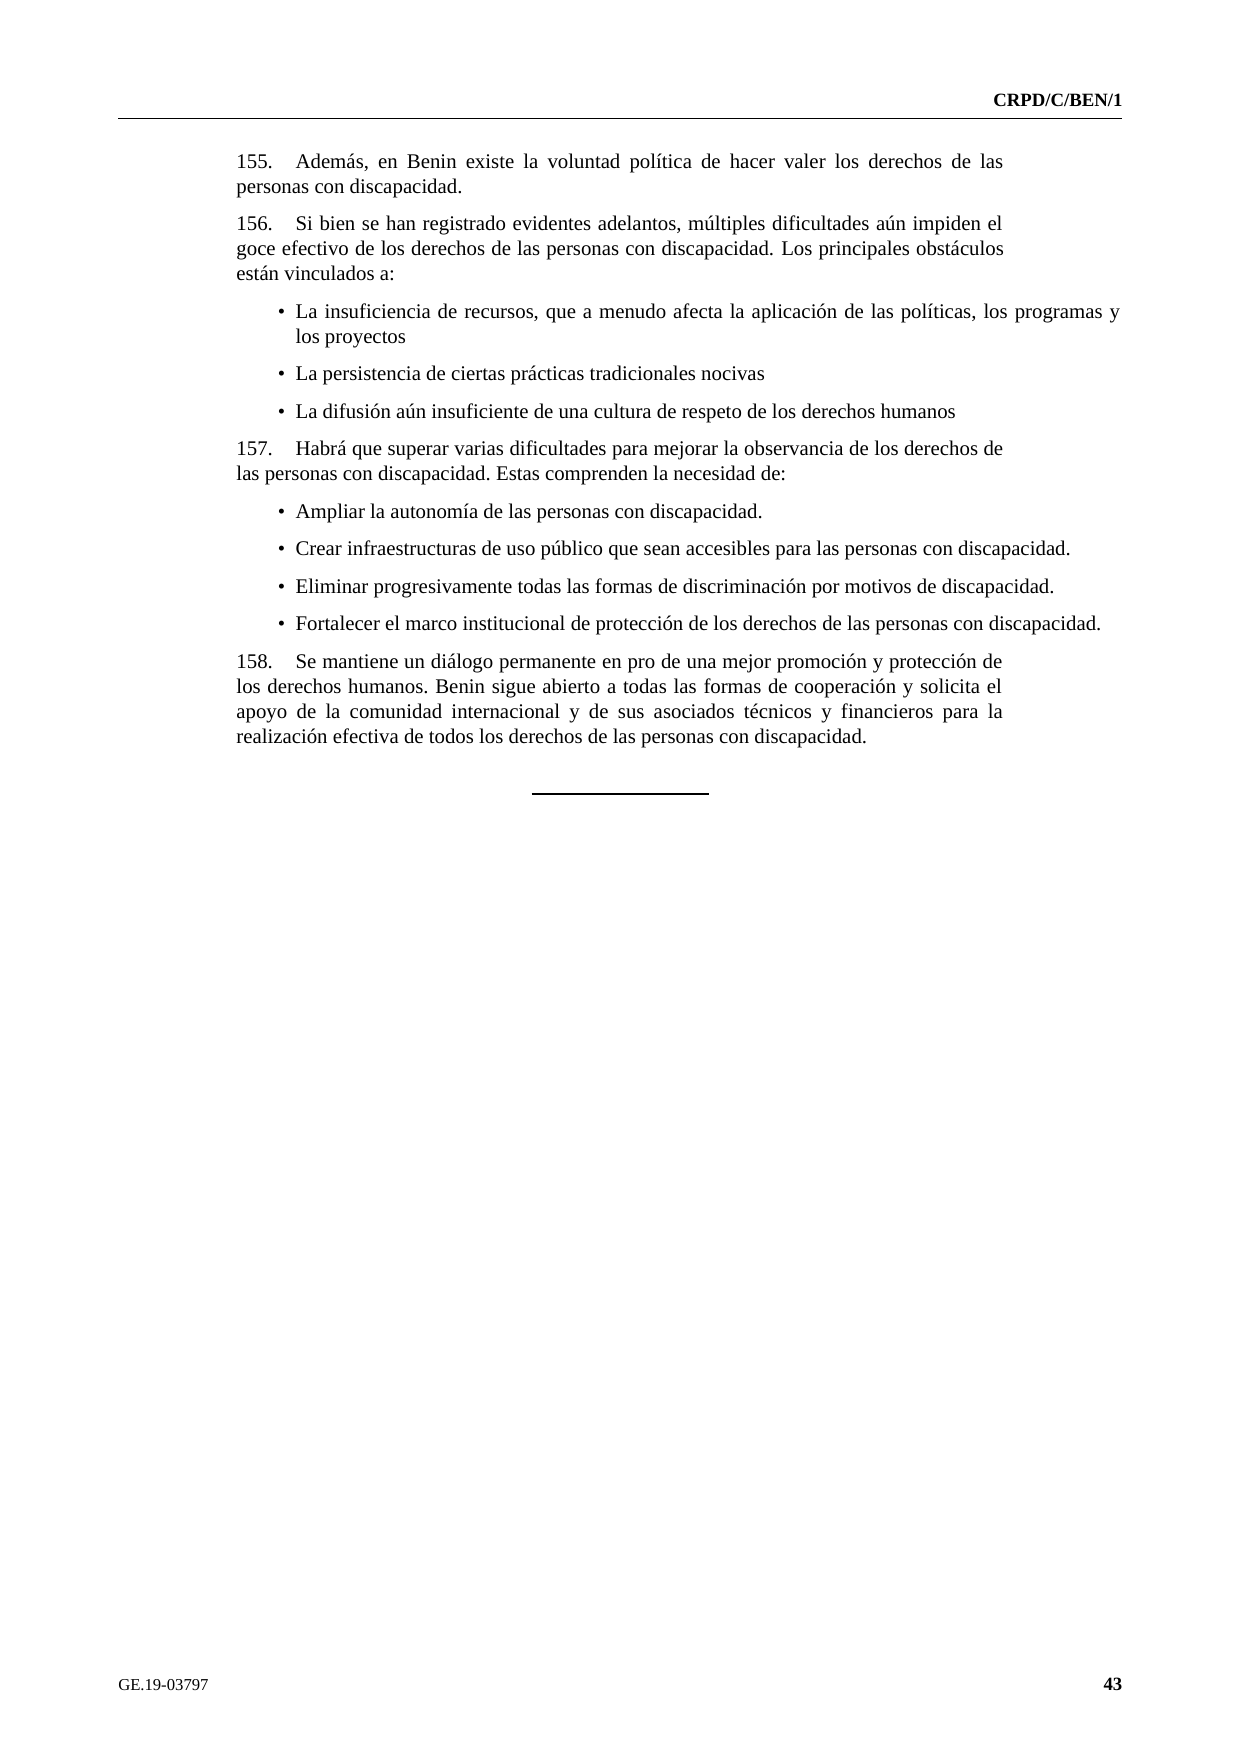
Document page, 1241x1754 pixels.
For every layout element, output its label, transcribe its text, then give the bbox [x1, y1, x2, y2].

text Eliminar progresivamente todas las formas de discriminación por motivos de discapacidad. [278, 573, 1122, 598]
text 156. Si bien se han registrado evidentes adelantos, múltiples dificultades aún impiden el goce efectivo de los derechos de las personas con discapacidad. Los principales obstáculos están vinculados a: [236, 210, 1004, 285]
text 158. Se mantiene un diálogo permanente en pro de una mejor promoción y protección de los derechos humanos. Benin sigue abierto a todas las formas de cooperación y solicita el apoyo de la comunidad internacional y de sus asociados técnicos y financieros para la realización efectiva de todos los derechos de las personas con discapacidad. [236, 648, 1004, 748]
text Fortalecer el marco institucional de protección de los derechos de las personas con discapacidad. [278, 610, 1122, 635]
text La persistencia de ciertas prácticas tradicionales nocivas [278, 360, 1122, 385]
text La insuficiencia de recursos, que a menudo afecta la aplicación de las políticas, los programas y los proyectos [278, 298, 1122, 348]
text La difusión aún insuficiente de una cultura de respeto de los derechos humanos [278, 398, 1122, 423]
text 155. Además, en Benin existe la voluntad política de hacer valer los derechos de las personas con discapacidad. [236, 148, 1004, 198]
text Ampliar la autonomía de las personas con discapacidad. [278, 498, 1122, 523]
text 157. Habrá que superar varias dificultades para mejorar la observancia de los derechos de las personas con discapacidad. Estas comprenden la necesidad de: [236, 435, 1004, 485]
text Crear infraestructuras de uso público que sean accesibles para las personas con discapacidad. [278, 535, 1122, 560]
